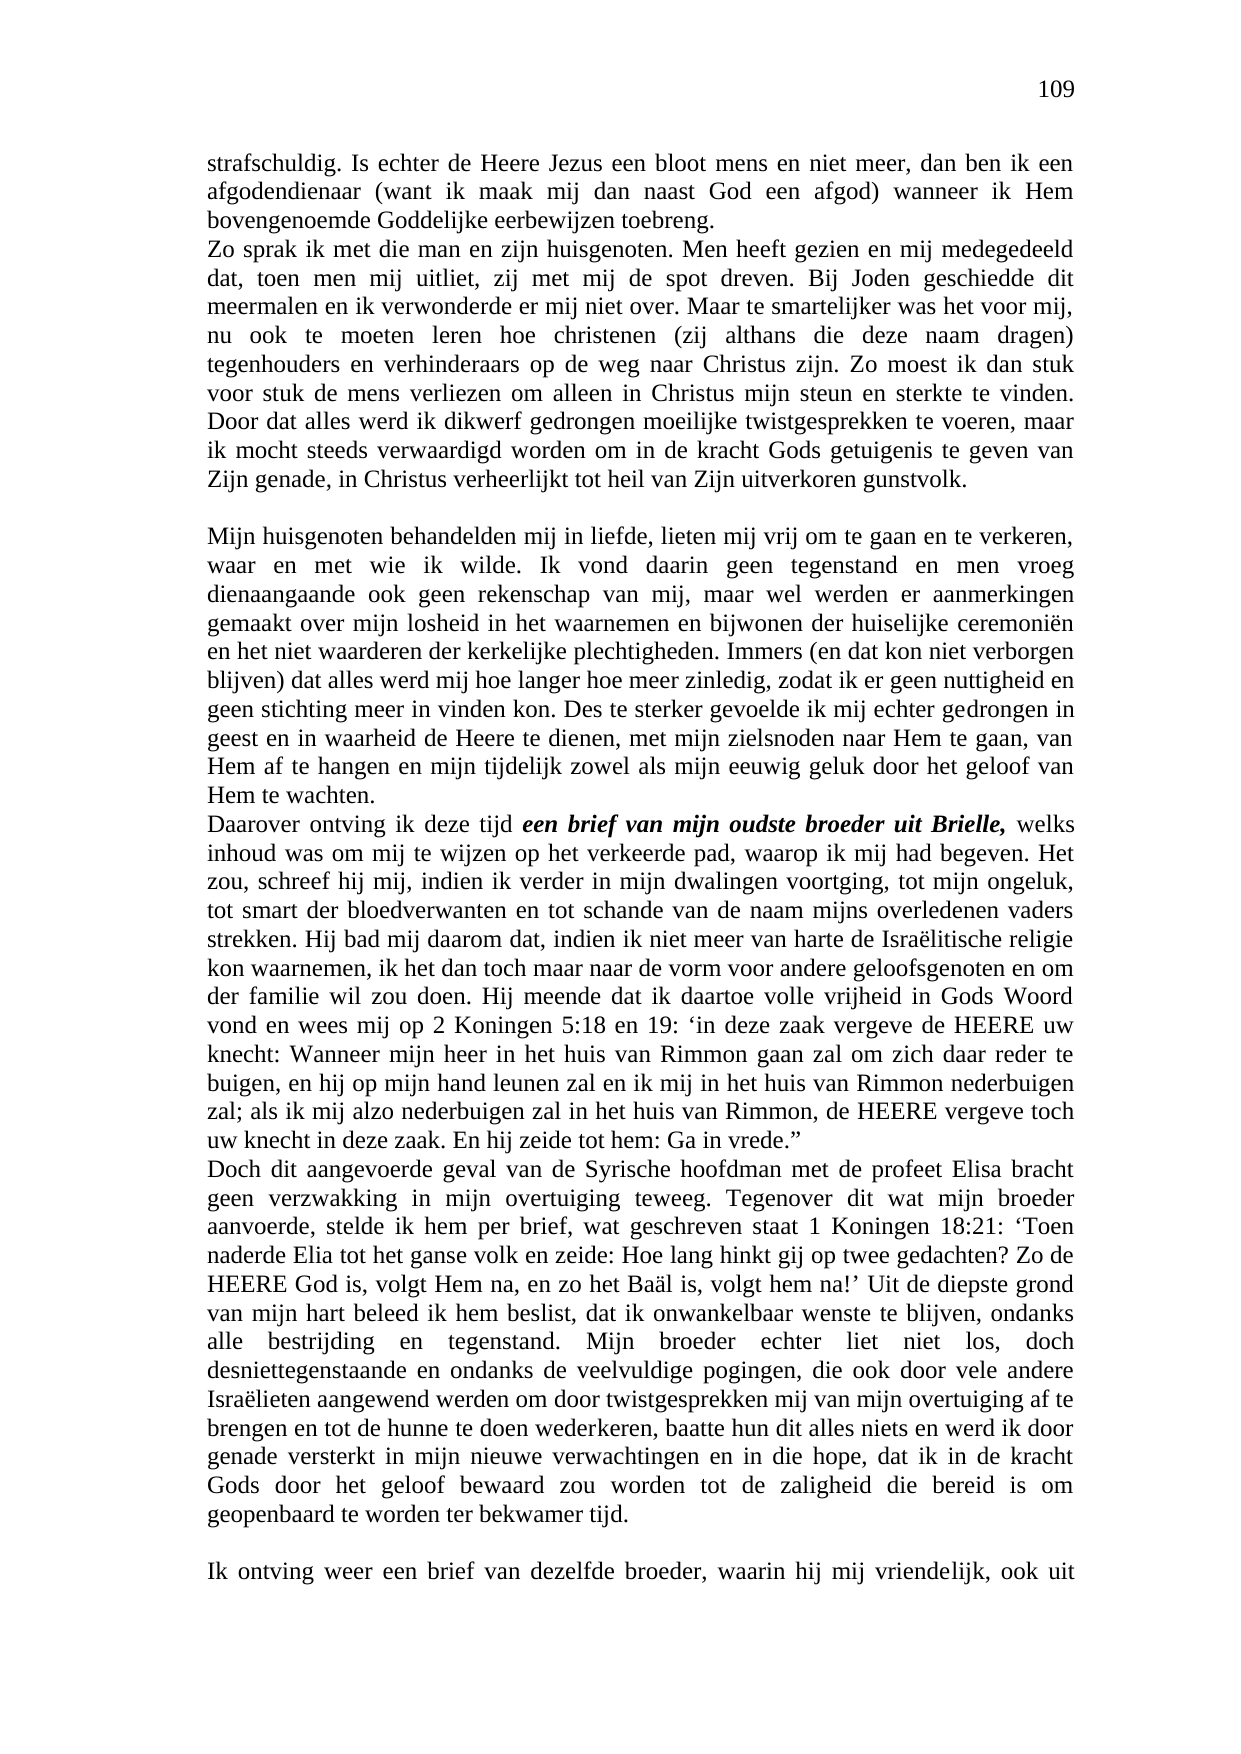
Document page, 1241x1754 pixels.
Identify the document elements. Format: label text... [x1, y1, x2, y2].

text Mijn huisgenoten behandelden mij in liefde, lieten mij vrij om te gaan en te verkeren, waar en met wie ik wilde. Ik vond daarin geen tegenstand en men vroeg dienaangaande ook geen rekenschap van mij, maar wel werden er aanmerkingen gemaakt over mijn losheid in het waarnemen en bijwonen der huiselijke ceremoniën en het niet waarderen der kerkelijke plechtigheden. Immers (en dat kon niet verborgen blijven) dat alles werd mij hoe langer hoe meer zinledig, zodat ik er geen nuttigheid en geen stichting meer in vinden kon. Des te sterker gevoelde ik mij echter gedrongen in geest en in waarheid de Heere te dienen, met mijn zielsnoden naar Hem te gaan, van Hem af te hangen en mijn tijdelijk zowel als mijn eeuwig geluk door het geloof van Hem te wachten. [207, 521, 1075, 809]
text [207, 1556, 1075, 1585]
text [207, 148, 1075, 234]
text Doch dit aangevoerde geval van de Syrische hoofdman met de profeet Elisa bracht geen verzwakking in mijn overtuiging teweeg. Tegenover dit wat mijn broeder aanvoerde, stelde ik hem per brief, wat geschreven staat 1 Koningen 18:21: ‘Toen naderde Elia tot het ganse volk en zeide: Hoe lang hinkt gij op twee gedachten? Zo de HEERE God is, volgt Hem na, en zo het Baäl is, volgt hem na!’ Uit de diepste grond van mijn hart beleed ik hem beslist, dat ik onwankelbaar wenste te blijven, ondanks alle bestrijding en tegenstand. Mijn broeder echter liet niet los, doch desniettegenstaande en ondanks de veelvuldige pogingen, die ook door vele andere Israëlieten aangewend werden om door twistgesprekken mij van mijn overtuiging af te brengen en tot de hunne te doen wederkeren, baatte hun dit alles niets en werd ik door genade versterkt in mijn nieuwe verwachtingen en in die hope, dat ik in de kracht Gods door het geloof bewaard zou worden tot de zaligheid die bereid is om geopenbaard te worden ter bekwamer tijd. [207, 1154, 1075, 1528]
text Daarover ontving ik deze tijd een brief van mijn oudste broeder uit Brielle, welks inhoud was om mij te wijzen op het verkeerde pad, waarop ik mij had begeven. Het zou, schreef hij mij, indien ik verder in mijn dwalingen voortging, tot mijn ongeluk, tot smart der bloedverwanten en tot schande van de naam mijns overledenen vaders strekken. Hij bad mij daarom dat, indien ik niet meer van harte de Israëlitische religie kon waarnemen, ik het dan toch maar naar de vorm voor andere geloofsgenoten en om der familie wil zou doen. Hij meende dat ik daartoe volle vrijheid in Gods Woord vond en wees mij op 2 Koningen 5:18 en 19: ‘in deze zaak vergeve de HEERE uw knecht: Wanneer mijn heer in het huis van Rimmon gaan zal om zich daar reder te buigen, en hij op mijn hand leunen zal en ik mij in het huis van Rimmon nederbuigen zal; als ik mij alzo nederbuigen zal in het huis van Rimmon, de HEERE vergeve toch uw knecht in deze zaak. En hij zeide tot hem: Ga in vrede.” [207, 809, 1075, 1154]
text Zo sprak ik met die man en zijn huisgenoten. Men heeft gezien en mij medegedeeld dat, toen men mij uitliet, zij met mij de spot dreven. Bij Joden geschiedde dit meermalen en ik verwonderde er mij niet over. Maar te smartelijker was het voor mij, nu ook te moeten leren hoe christenen (zij althans die deze naam dragen) tegenhouders en verhinderaars op de weg naar Christus zijn. Zo moest ik dan stuk voor stuk de mens verliezen om alleen in Christus mijn steun en sterkte te vinden. Door dat alles werd ik dikwerf gedrongen moeilijke twistgesprekken te voeren, maar ik mocht steeds verwaardigd worden om in de kracht Gods getuigenis te geven van Zijn genade, in Christus verheerlijkt tot heil van Zijn uitverkoren gunstvolk. [207, 234, 1075, 493]
